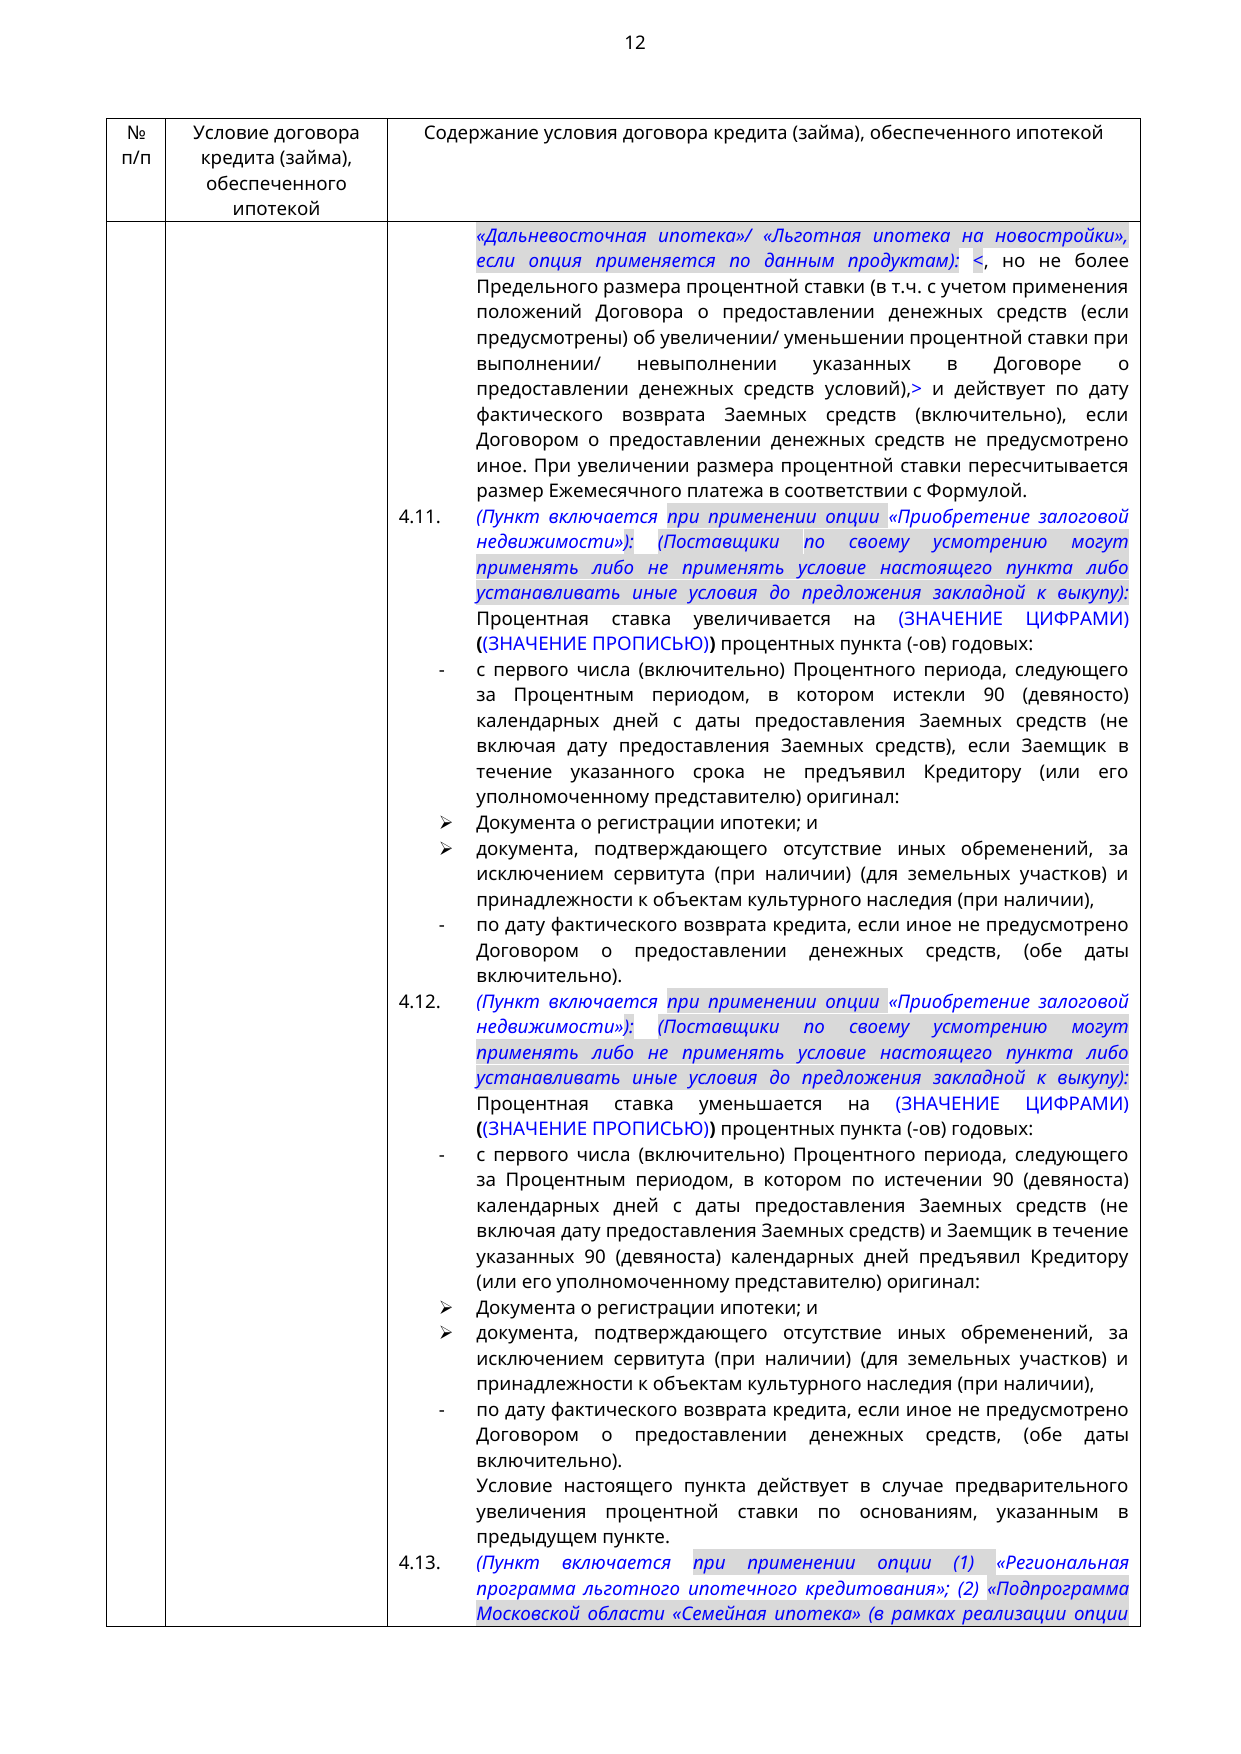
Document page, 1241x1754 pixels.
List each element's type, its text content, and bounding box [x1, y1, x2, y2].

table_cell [388, 222, 1140, 1626]
table_header Условие договора кредита (займа), обеспеченного ипотекой [166, 119, 387, 221]
table_header № п/п [107, 119, 165, 221]
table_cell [166, 222, 387, 1626]
table_cell [107, 222, 165, 1626]
table_header Содержание условия договора кредита (займа), обеспеченного ипотекой [388, 119, 1140, 221]
